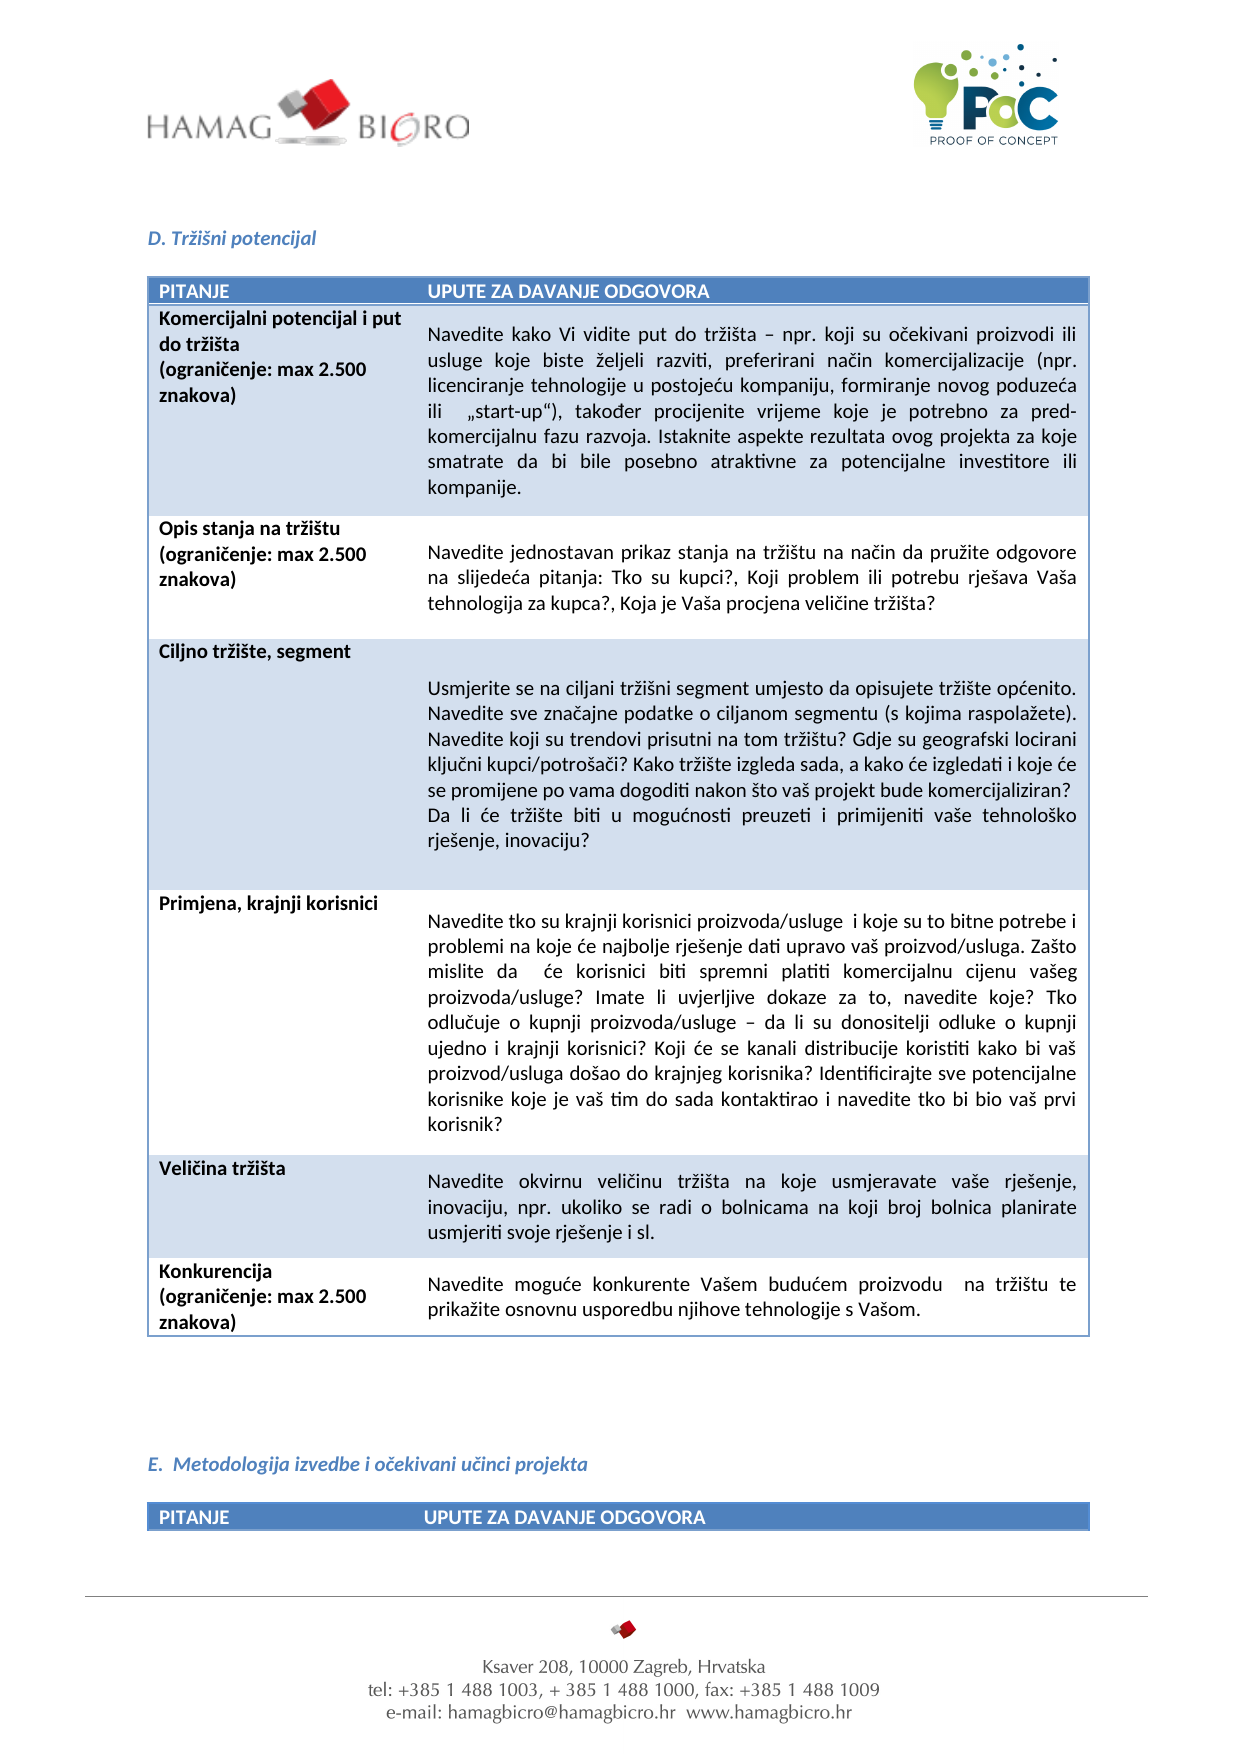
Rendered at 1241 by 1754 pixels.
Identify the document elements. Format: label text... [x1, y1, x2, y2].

table_header UPUTE ZA DAVANJE ODGOVORA [416, 278, 1088, 303]
table_cell Konkurencija (ograničenje: max 2.500 znakova) [149, 1258, 416, 1334]
table_cell Navedite tko su krajnji korisnici proizvoda/usluge i koje su to bitne potrebe i problemi na koje će najbolje rješenje dati upravo vaš proizvod/usluga. Zašto mislite da će korisnici biti spremni platiti komercijalnu cijenu vašeg proizvoda/usluge? Imate li uvjerljive dokaze za to, navedite koje? Tko odlučuje o kupnji proizvoda/usluge – da li su donositelji odluke o kupnji ujedno i krajnji korisnici? Koji će se kanali distribucije koristiti kako bi vaš proizvod/usluga došao do krajnjeg korisnika? Identificirajte sve potencijalne korisnike koje je vaš tim do sada kontaktirao i navedite tko bi bio vaš prvi korisnik? [416, 890, 1088, 1155]
picture [912, 41, 1060, 147]
table_cell Ciljno tržište, segment [149, 639, 416, 890]
table_cell Veličina tržišta [149, 1155, 416, 1258]
table_cell Komercijalni potencijal i put do tržišta (ograničenje: max 2.500 znakova) [149, 306, 416, 516]
table_cell Opis stanja na tržištu (ograničenje: max 2.500 znakova) [149, 516, 416, 638]
table_cell Usmjerite se na ciljani tržišni segment umjesto da opisujete tržište općenito. Navedite sve značajne podatke o ciljanom segmentu (s kojima raspolažete). Navedite koji su trendovi prisutni na tom tržištu? Gdje su geografski locirani ključni kupci/potrošači? Kako tržište izgleda sada, a kako će izgledati i koje će se promijene po vama dogoditi nakon što vaš projekt bude komercijaliziran? Da li će tržište biti u mogućnosti preuzeti i primijeniti vaše tehnološko rješenje, inovaciju? [416, 639, 1088, 890]
subtitle E. Metodologija izvedbe i očekivani učinci projekta [148, 1451, 1092, 1476]
table_cell Navedite okvirnu veličinu tržišta na koje usmjeravate vaše rješenje, inovaciju, npr. ukoliko se radi o bolnicama na koji broj bolnica planirate usmjeriti svoje rješenje i sl. [416, 1155, 1088, 1258]
table_cell Navedite kako Vi vidite put do tržišta – npr. koji su očekivani proizvodi ili usluge koje biste željeli razviti, preferirani način komercijalizacije (npr. licenciranje tehnologije u postojeću kompaniju, formiranje novog poduzeća ili „start-up“), također procijenite vrijeme koje je potrebno za pred-komercijalnu fazu razvoja. Istaknite aspekte rezultata ovog projekta za koje smatrate da bi bile posebno atraktivne za potencijalne investitore ili kompanije. [416, 306, 1088, 516]
picture [5, 1596, 1241, 1754]
picture [147, 79, 469, 147]
table_header PITANJE [149, 278, 416, 303]
table_cell Navedite jednostavan prikaz stanja na tržištu na način da pružite odgovore na slijedeća pitanja: Tko su kupci?, Koji problem ili potrebu rješava Vaša tehnologija za kupca?, Koja je Vaša procjena veličine tržišta? [416, 516, 1088, 638]
table_cell Primjena, krajnji korisnici [149, 890, 416, 1155]
table_header UPUTE ZA DAVANJE ODGOVORA [412, 1504, 1088, 1529]
table_cell Navedite moguće konkurente Vašem budućem proizvodu na tržištu te prikažite osnovnu usporedbu njihove tehnologije s Vašom. [416, 1258, 1088, 1334]
subtitle D. Tržišni potencijal [148, 225, 1092, 251]
table_header PITANJE [149, 1504, 412, 1529]
